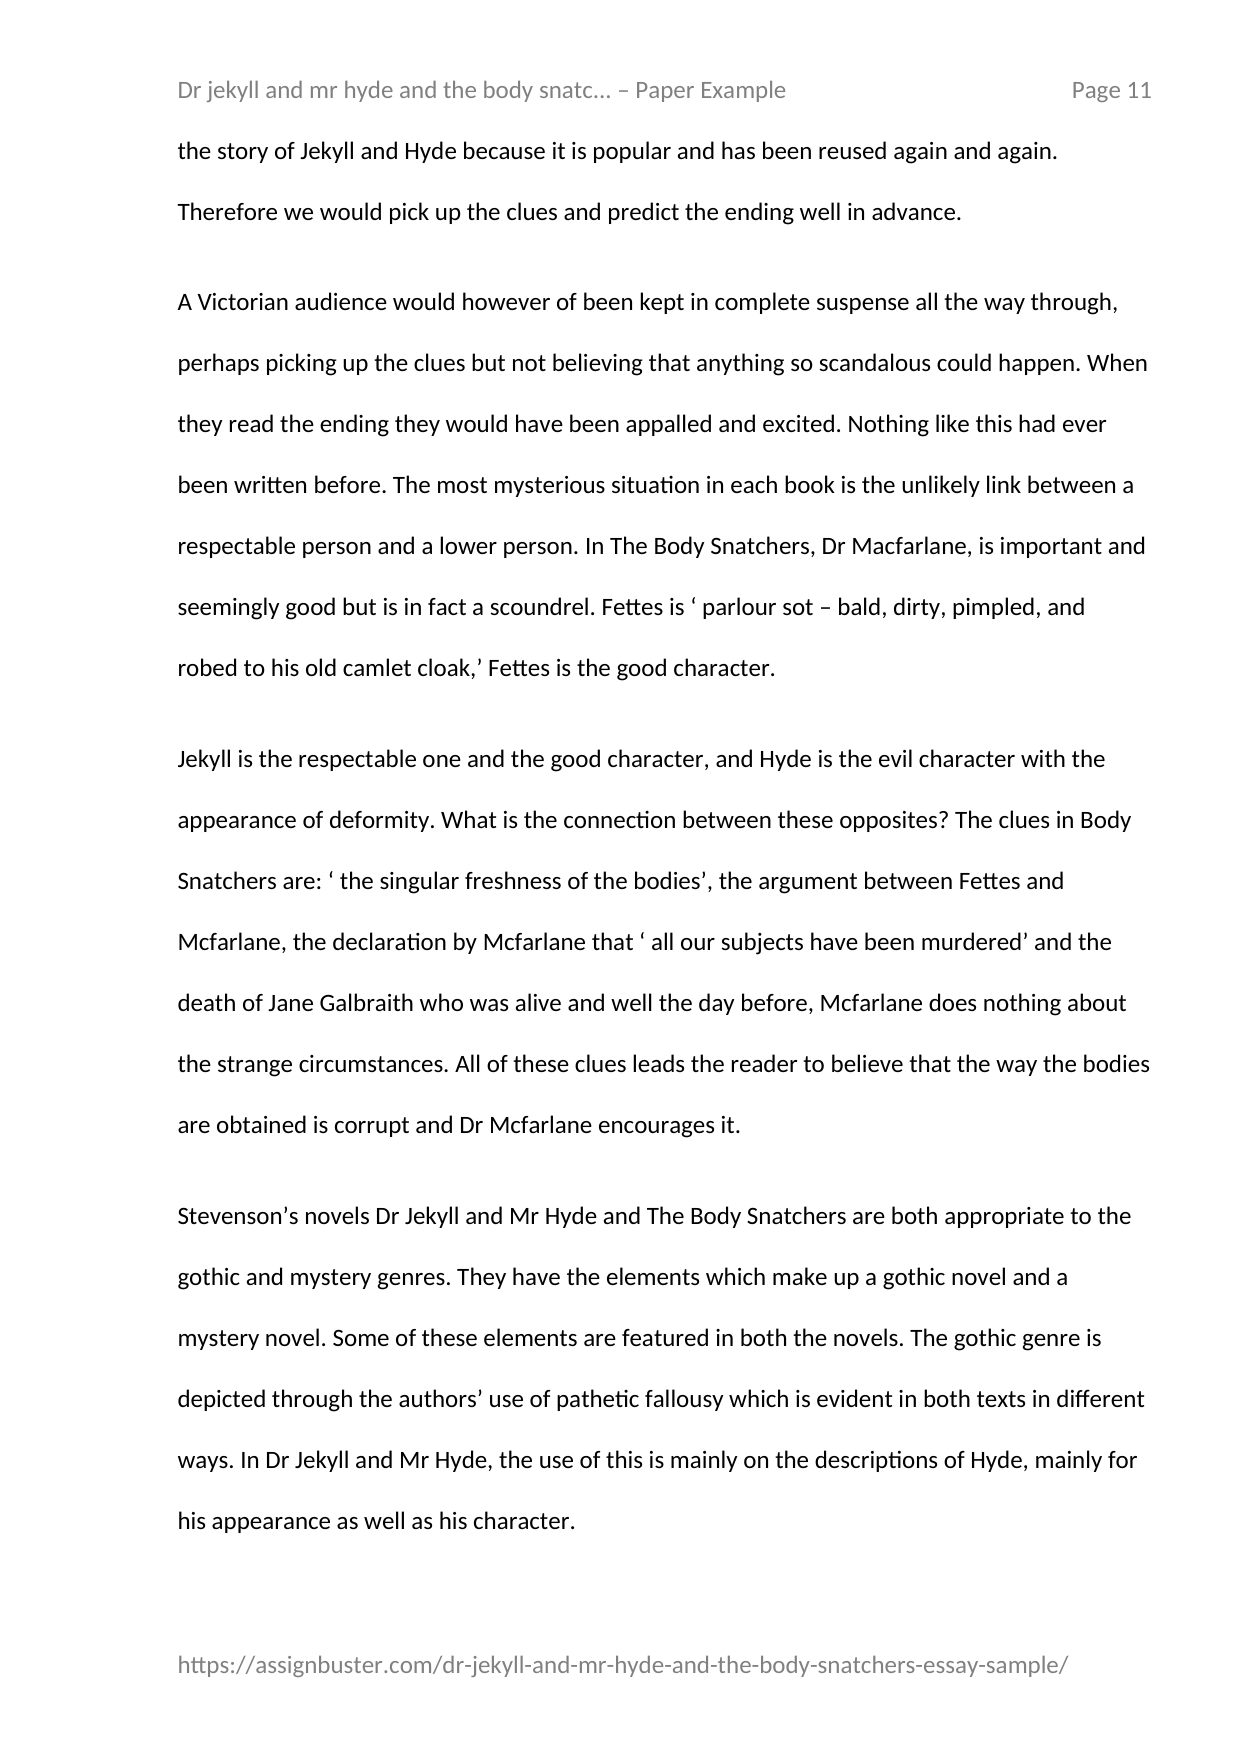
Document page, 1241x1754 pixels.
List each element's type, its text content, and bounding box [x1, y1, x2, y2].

text Jekyll is the respectable one and the good character, and Hyde is the evil character with the appearance of deformity. What is the connection between these opposites? The clues in Body Snatchers are: ‘ the singular freshness of the bodies’, the argument between Fettes and Mcfarlane, the declaration by Mcfarlane that ‘ all our subjects have been murdered’ and the death of Jane Galbraith who was alive and well the day before, Mcfarlane does nothing about the strange circumstances. All of these clues leads the reader to believe that the way the bodies are obtained is corrupt and Dr Mcfarlane encourages it. [177, 743, 1152, 1140]
text Stevenson’s novels Dr Jekyll and Mr Hyde and The Body Snatchers are both appropriate to the gothic and mystery genres. They have the elements which make up a gothic novel and a mystery novel. Some of these elements are featured in both the novels. The gothic genre is depicted through the authors’ use of pathetic fallousy which is evident in both texts in different ways. In Dr Jekyll and Mr Hyde, the use of this is mainly on the descriptions of Hyde, mainly for his appearance as well as his character. [177, 1200, 1152, 1536]
text A Victorian audience would however of been kept in complete suspense all the way through, perhaps picking up the clues but not believing that anything so scandalous could happen. When they read the ending they would have been appalled and excited. Nothing like this had ever been written before. The most mysterious situation in each book is the unlikely link between a respectable person and a lower person. In The Body Snatchers, Dr Macfarlane, is important and seemingly good but is in fact a scoundrel. Fettes is ‘ parlour sot – bald, dirty, pimpled, and robed to his old camlet cloak,’ Fettes is the good character. [177, 286, 1152, 683]
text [177, 135, 1152, 226]
